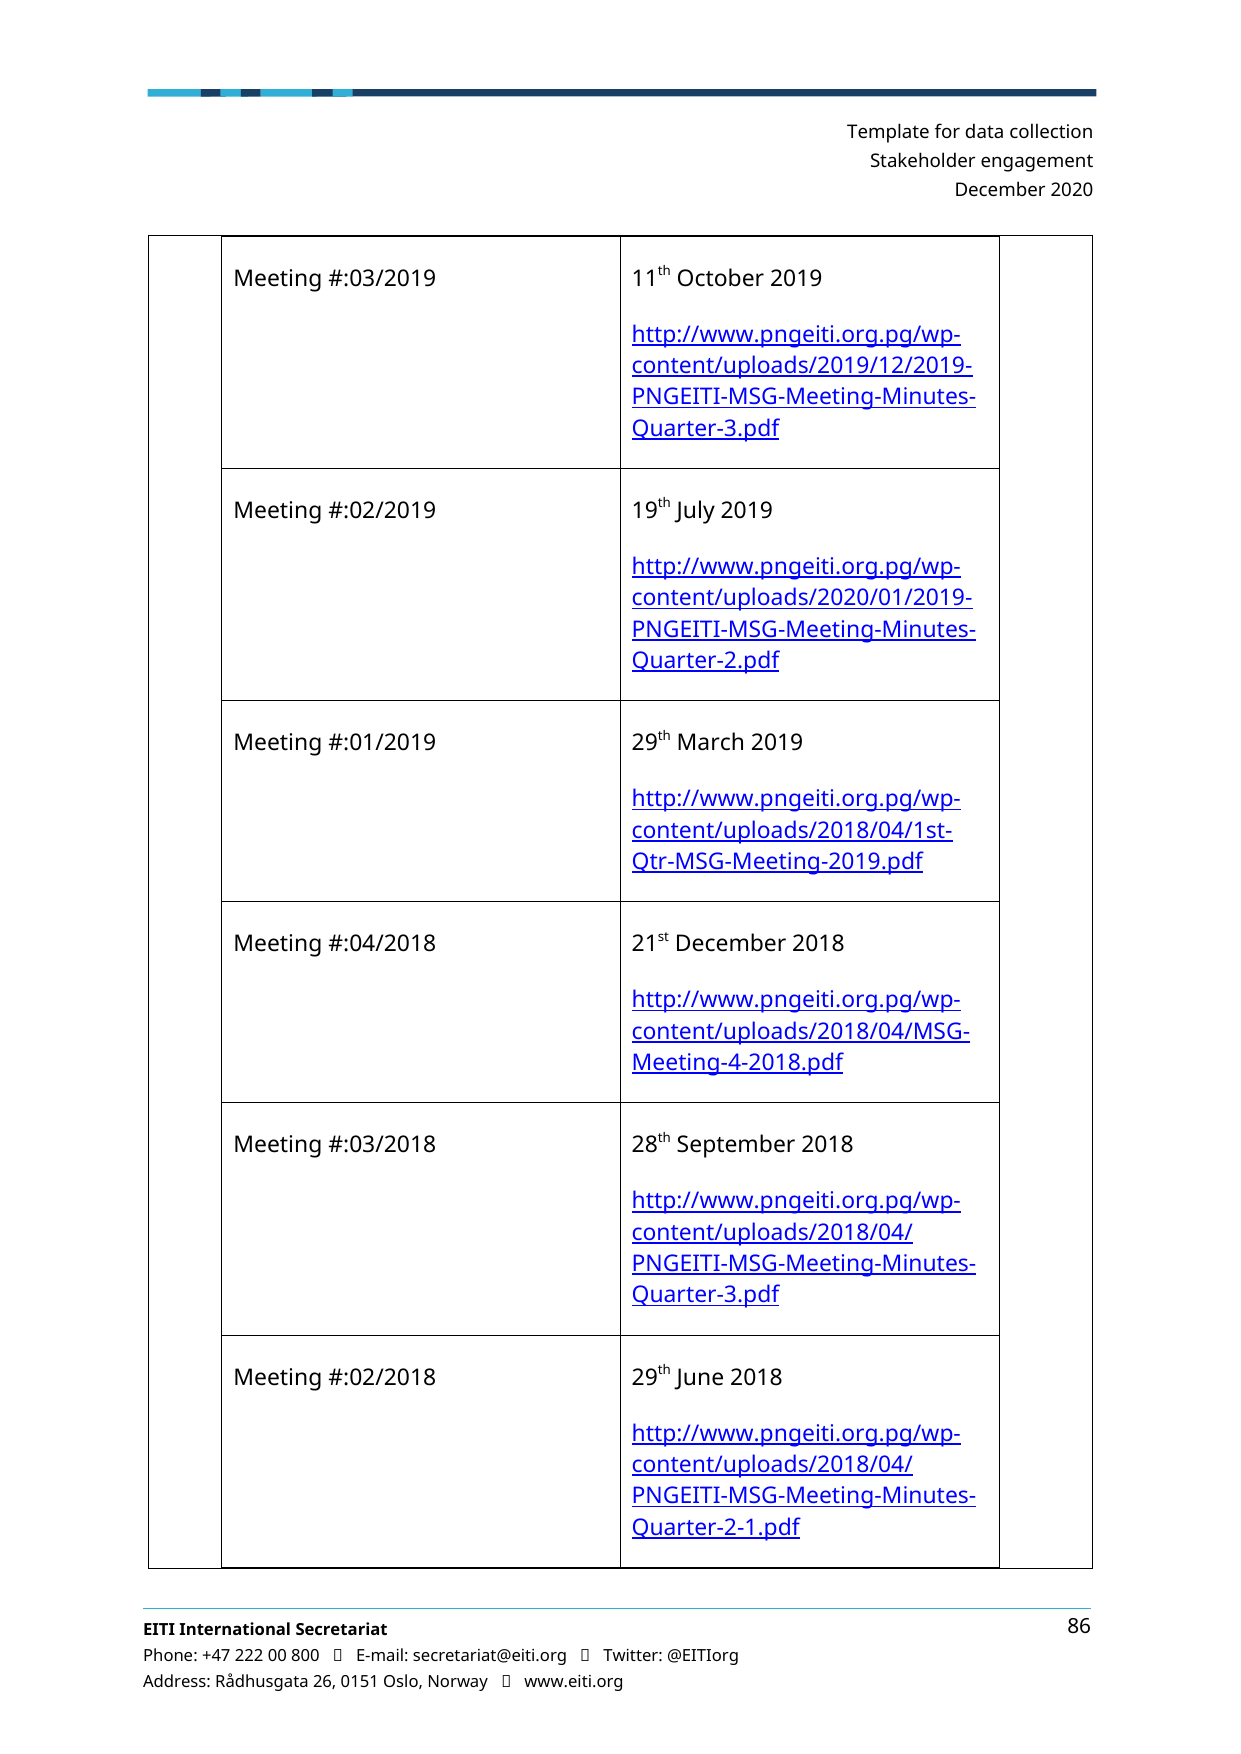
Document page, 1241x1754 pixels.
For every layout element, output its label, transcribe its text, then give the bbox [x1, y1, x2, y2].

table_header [149, 236, 221, 1568]
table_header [621, 1336, 999, 1567]
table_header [222, 1336, 620, 1567]
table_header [621, 237, 999, 468]
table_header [1000, 236, 1092, 1568]
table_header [222, 237, 620, 468]
